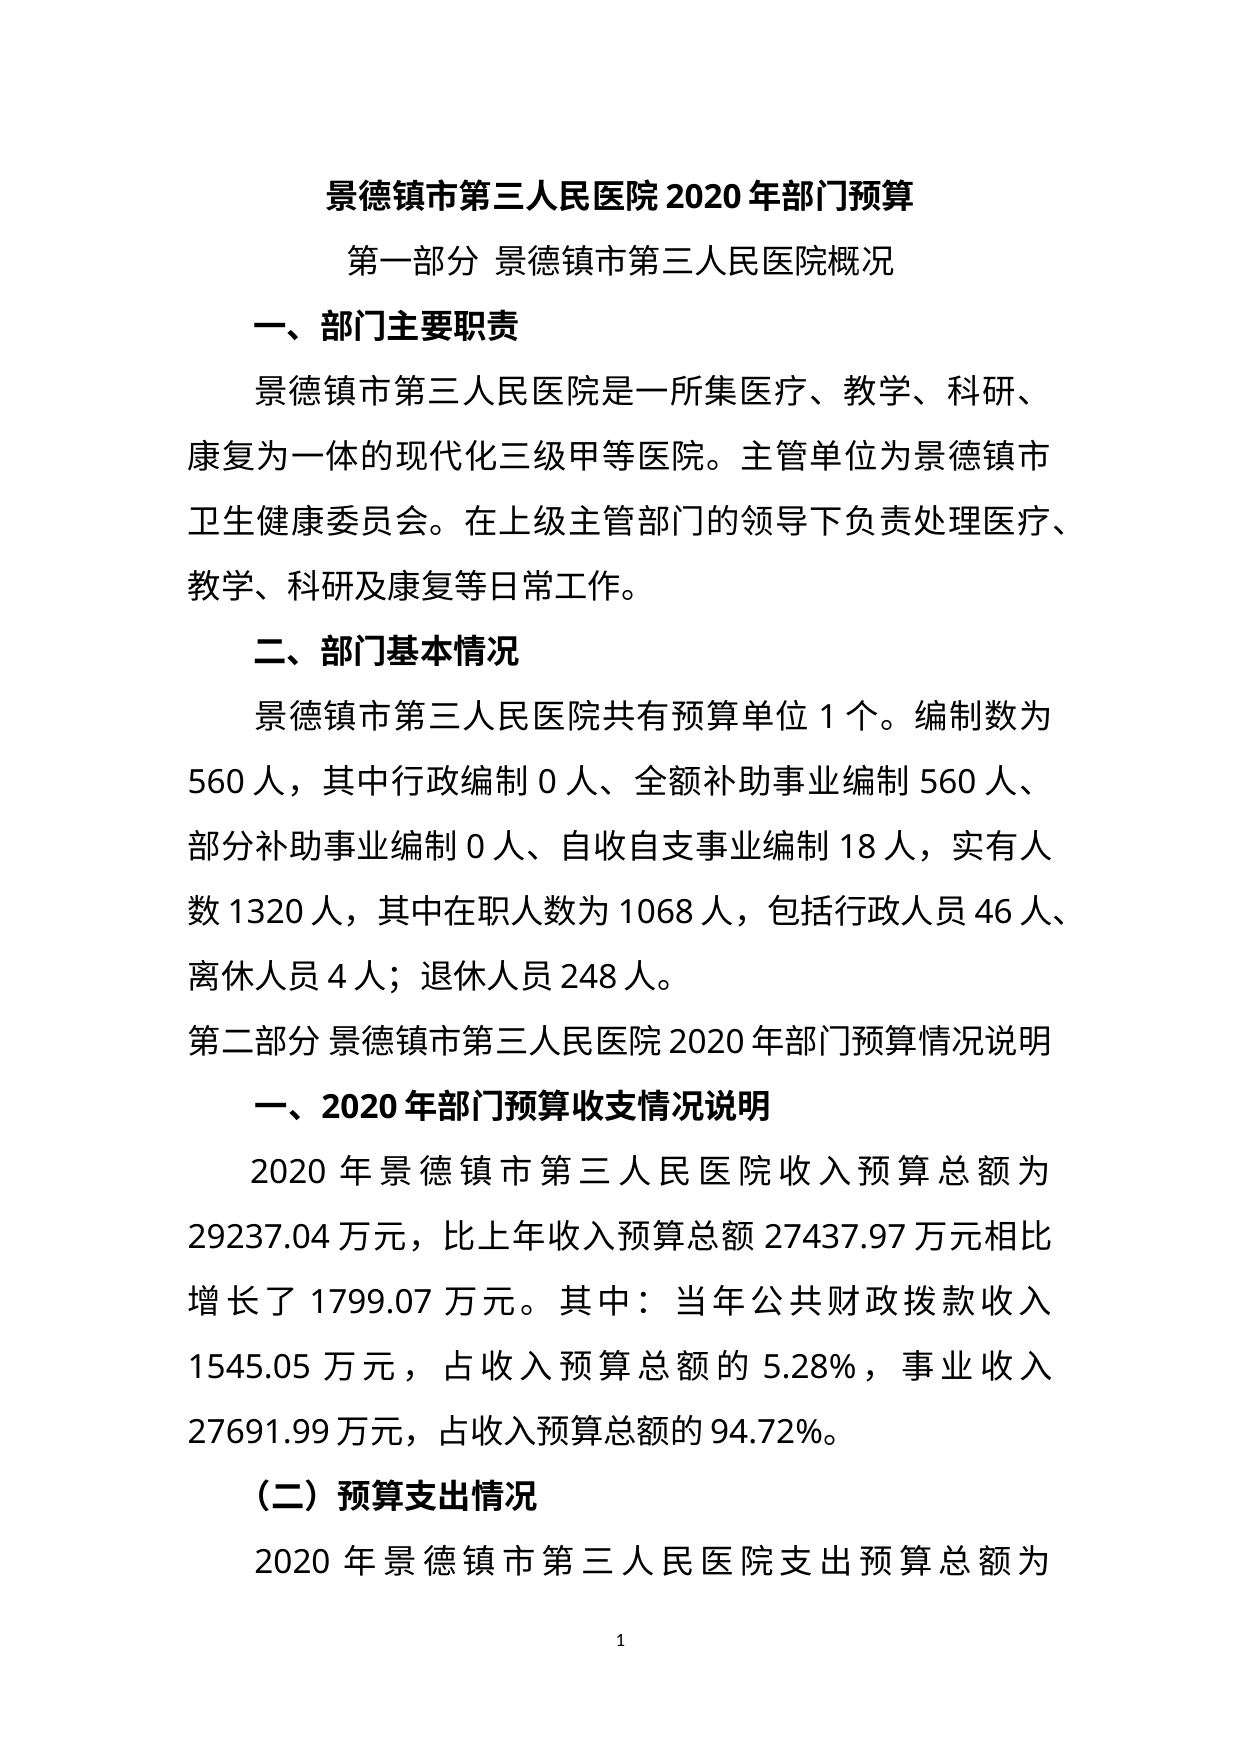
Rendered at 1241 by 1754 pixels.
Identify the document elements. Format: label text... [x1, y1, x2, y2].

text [187, 1527, 1053, 1592]
text 二、部门基本情况 [187, 617, 1053, 682]
text 一、部门主要职责 [187, 292, 1053, 357]
text 景德镇市第三人民医院是一所集医疗、教学、科研、康复为一体的现代化三级甲等医院。主管单位为景德镇市卫生健康委员会。在上级主管部门的领导下负责处理医疗、教学、科研及康复等日常工作。 [187, 357, 1053, 617]
text 一、2020年部门预算收支情况说明 [187, 1072, 1053, 1137]
text 景德镇市第三人民医院共有预算单位1个。编制数为560人，其中行政编制0人、全额补助事业编制560人、部分补助事业编制0人、自收自支事业编制18人，实有人数1320人，其中在职人数为1068人，包括行政人员46人、离休人员4人；退休人员248人。 [187, 682, 1053, 1007]
text 第二部分 景德镇市第三人民医院2020年部门预算情况说明 [187, 1007, 1053, 1072]
text 景德镇市第三人民医院2020年部门预算 [187, 162, 1053, 227]
text 第一部分 景德镇市第三人民医院概况 [187, 227, 1053, 292]
text 2020年景德镇市第三人民医院收入预算总额为29237.04万元，比上年收入预算总额27437.97万元相比增长了1799.07万元。其中：当年公共财政拨款收入1545.05万元，占收入预算总额的5.28%，事业收入27691.99万元，占收入预算总额的94.72%。 [187, 1137, 1053, 1462]
text （二）预算支出情况 [187, 1462, 1053, 1527]
